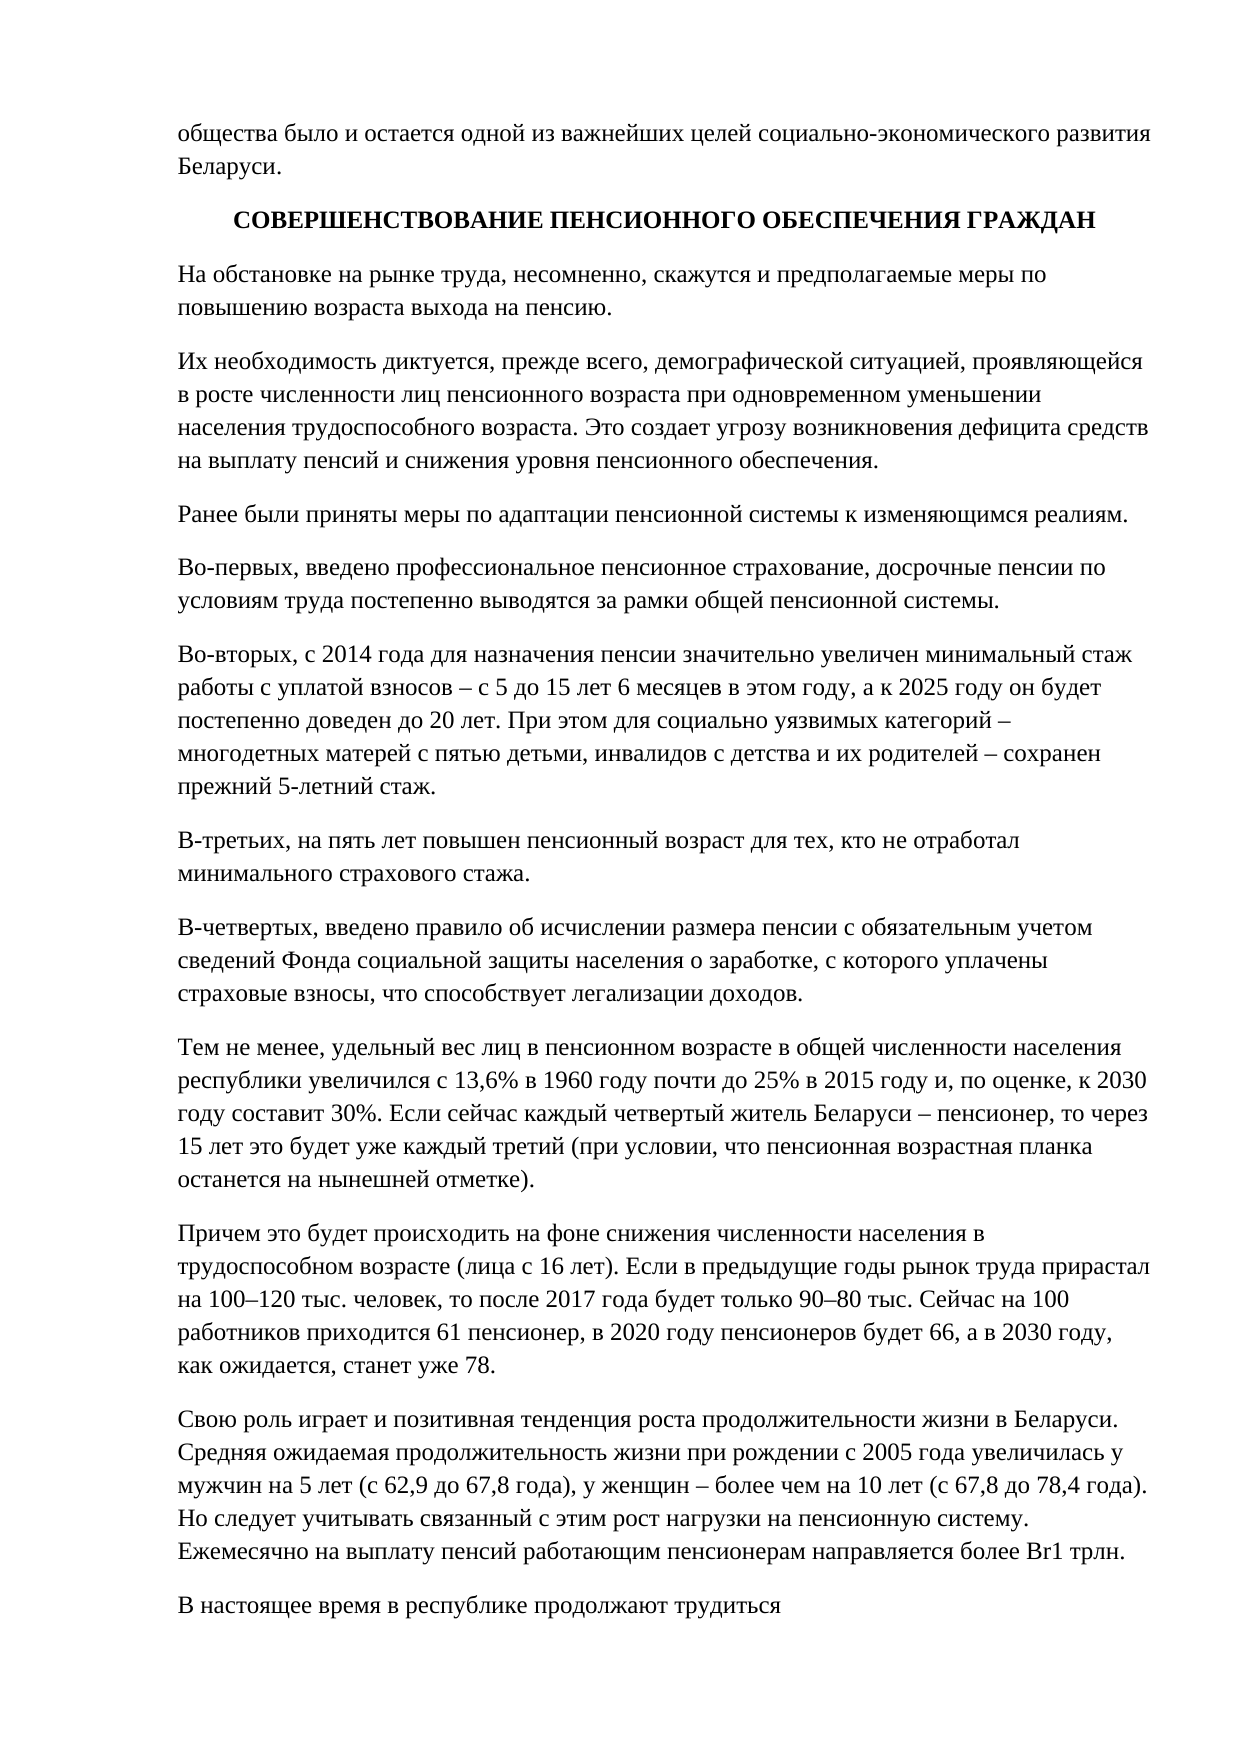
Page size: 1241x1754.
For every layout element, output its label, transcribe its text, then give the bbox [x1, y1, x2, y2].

text В настоящее время в республике продолжают трудиться [177, 1590, 1152, 1619]
text Тем не менее, удельный вес лиц в пенсионном возрасте в общей численности населения республики увеличился с 13,6% в 1960 году почти до 25% в 2015 году и, по оценке, к 2030 году составит 30%. Если сейчас каждый четвертый житель Беларуси – пенсионер, то через 15 лет это будет уже каждый третий (при условии, что пенсионная возрастная планка останется на нынешней отметке). [177, 1032, 1152, 1193]
text Свою роль играет и позитивная тенденция роста продолжительности жизни в Беларуси. Средняя ожидаемая продолжительность жизни при рождении с 2005 года увеличилась у мужчин на 5 лет (с 62,9 до 67,8 года), у женщин – более чем на 10 лет (с 67,8 до 78,4 года). Но следует учитывать связанный с этим рост нагрузки на пенсионную систему. Ежемесячно на выплату пенсий работающим пенсионерам направляется более Br1 трлн. [177, 1404, 1152, 1565]
text На обстановке на рынке труда, несомненно, скажутся и предполагаемые меры по повышению возраста выхода на пенсию. [177, 259, 1152, 321]
text В-четвертых, введено правило об исчислении размера пенсии с обязательным учетом сведений Фонда социальной защиты населения о заработке, с которого уплачены страховые взносы, что способствует легализации доходов. [177, 912, 1152, 1007]
text СОВЕРШЕНСТВОВАНИЕ ПЕНСИОННОГО ОБЕСПЕЧЕНИЯ ГРАЖДАН [177, 205, 1152, 234]
text Ранее были приняты меры по адаптации пенсионной системы к изменяющимся реалиям. [177, 499, 1152, 527]
text Во-первых, введено профессиональное пенсионное страхование, досрочные пенсии по условиям труда постепенно выводятся за рамки общей пенсионной системы. [177, 552, 1152, 614]
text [177, 118, 1152, 180]
text Их необходимость диктуется, прежде всего, демографической ситуацией, проявляющейся в росте численности лиц пенсионного возраста при одновременном уменьшении населения трудоспособного возраста. Это создает угрозу возникновения дефицита средств на выплату пенсий и снижения уровня пенсионного обеспечения. [177, 346, 1152, 473]
text Во-вторых, с 2014 года для назначения пенсии значительно увеличен минимальный стаж работы с уплатой взносов – с 5 до 15 лет 6 месяцев в этом году, а к 2025 году он будет постепенно доведен до 20 лет. При этом для социально уязвимых категорий – многодетных матерей с пятью детьми, инвалидов с детства и их родителей – сохранен прежний 5-летний стаж. [177, 639, 1152, 800]
text Причем это будет происходить на фоне снижения численности населения в трудоспособном возрасте (лица с 16 лет). Если в предыдущие годы рынок труда прирастал на 100–120 тыс. человек, то после 2017 года будет только 90–80 тыс. Сейчас на 100 работников приходится 61 пенсионер, в 2020 году пенсионеров будет 66, а в 2030 году, как ожидается, станет уже 78. [177, 1218, 1152, 1379]
text В-третьих, на пять лет повышен пенсионный возраст для тех, кто не отработал минимального страхового стажа. [177, 825, 1152, 887]
